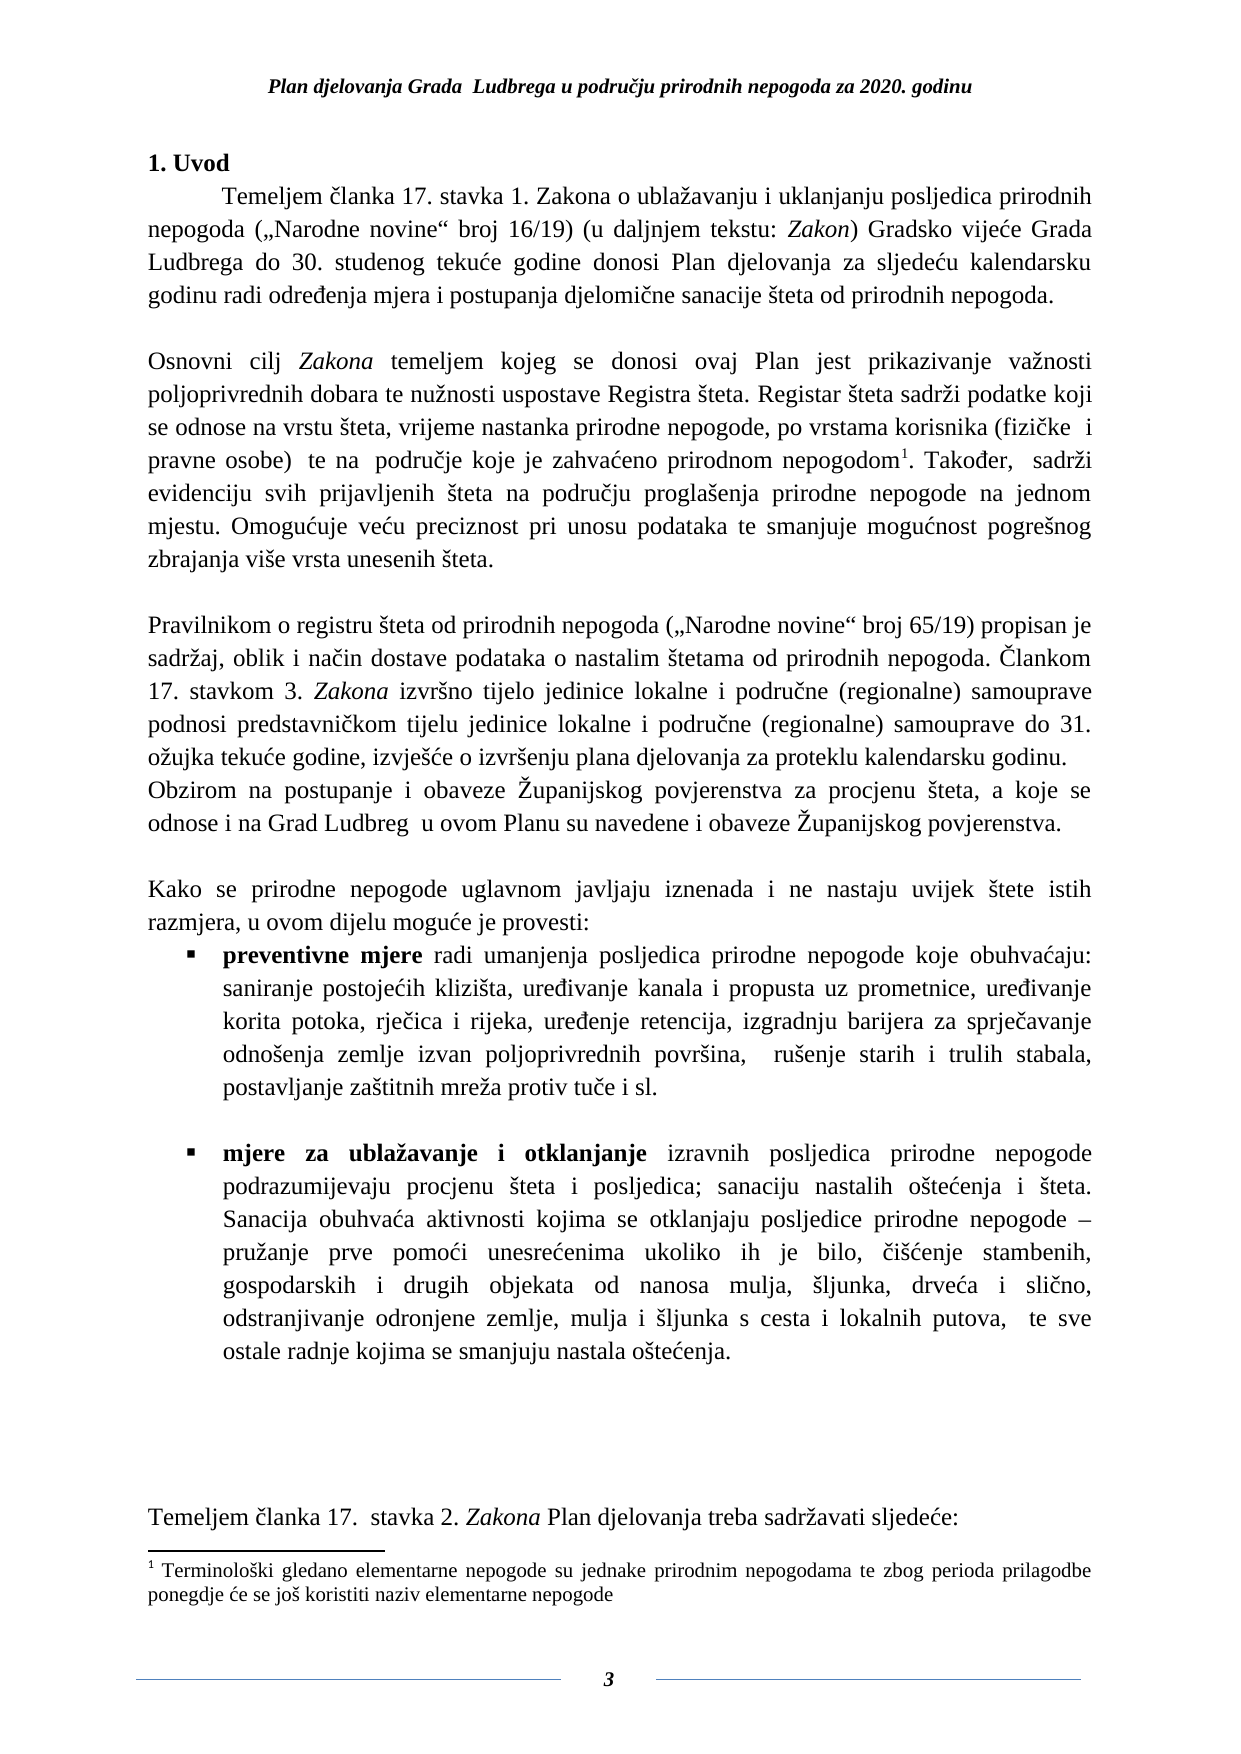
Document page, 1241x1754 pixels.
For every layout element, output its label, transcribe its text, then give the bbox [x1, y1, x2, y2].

subtitle 1. Uvod [148, 148, 1092, 176]
list preventivne mjere radi umanjenja posljedica prirodne nepogode koje obuhvaćaju: saniranje postojećih klizišta, uređivanje kanala i propusta uz prometnice, uređivanje korita potoka, rječica i rijeka, uređenje retencija, izgradnju barijera za sprječavanje odnošenja zemlje izvan poljoprivrednih površina, rušenje starih i trulih stabala, postavljanje zaštitnih mreža protiv tuče i sl. [185, 940, 1092, 1101]
text Kako se prirodne nepogode uglavnom javljaju iznenada i ne nastaju uvijek štete istih razmjera, u ovom dijelu moguće je provesti: [148, 874, 1092, 936]
text Osnovni cilj Zakona temeljem kojeg se donosi ovaj Plan jest prikazivanje važnosti poljoprivrednih dobara te nužnosti uspostave Registra šteta. Registar šteta sadrži podatke koji se odnose na vrstu šteta, vrijeme nastanka prirodne nepogode, po vrstama korisnika (fizičke i pravne osobe) te na područje koje je zahvaćeno prirodnom nepogodom. Također, sadrži evidenciju svih prijavljenih šteta na području proglašenja prirodne nepogode na jednom mjestu. Omogućuje veću preciznost pri unosu podataka te smanjuje mogućnost pogrešnog zbrajanja više vrsta unesenih šteta. [148, 346, 1092, 478]
text Temeljem članka 17. stavka 2. Zakona Plan djelovanja treba sadržavati sljedeće: [148, 1502, 1092, 1530]
text Temeljem članka 17. stavka 1. Zakona o ublažavanju i uklanjanju posljedica prirodnih nepogoda („Narodne novine“ broj 16/19) (u daljnjem tekstu: Zakon) Gradsko vijeće Grada Ludbrega do 30. studenog tekuće godine donosi Plan djelovanja za sljedeću kalendarsku godinu radi određenja mjera i postupanja djelomične sanacije šteta od prirodnih nepogoda. [148, 181, 1092, 308]
text Obzirom na postupanje i obaveze Županijskog povjerenstva za procjenu šteta, a koje se odnose i na Grad Ludbreg u ovom Planu su navedene i obaveze Županijskog povjerenstva. [148, 775, 1092, 837]
text Pravilnikom o registru šteta od prirodnih nepogoda („Narodne novine“ broj 65/19) propisan je sadržaj, oblik i način dostave podataka o nastalim štetama od prirodnih nepogoda. Člankom 17. stavkom 3. Zakona izvršno tijelo jedinice lokalne i područne (regionalne) samouprave podnosi predstavničkom tijelu jedinice lokalne i područne (regionalne) samouprave do 31. ožujka tekuće godine, izvješće o izvršenju plana djelovanja za proteklu kalendarsku godinu. [148, 610, 1092, 771]
list mjere za ublažavanje i otklanjanje izravnih posljedica prirodne nepogode podrazumijevaju procjenu šteta i posljedica; sanaciju nastalih oštećenja i šteta. Sanacija obuhvaća aktivnosti kojima se otklanjaju posljedice prirodne nepogode – pružanje prve pomoći unesrećenima ukoliko ih je bilo, čišćenje stambenih, gospodarskih i drugih objekata od nanosa mulja, šljunka, drveća i slično, odstranjivanje odronjene zemlje, mulja i šljunka s cesta i lokalnih putova, te sve ostale radnje kojima se smanjuju nastala oštećenja. [185, 1138, 1092, 1365]
